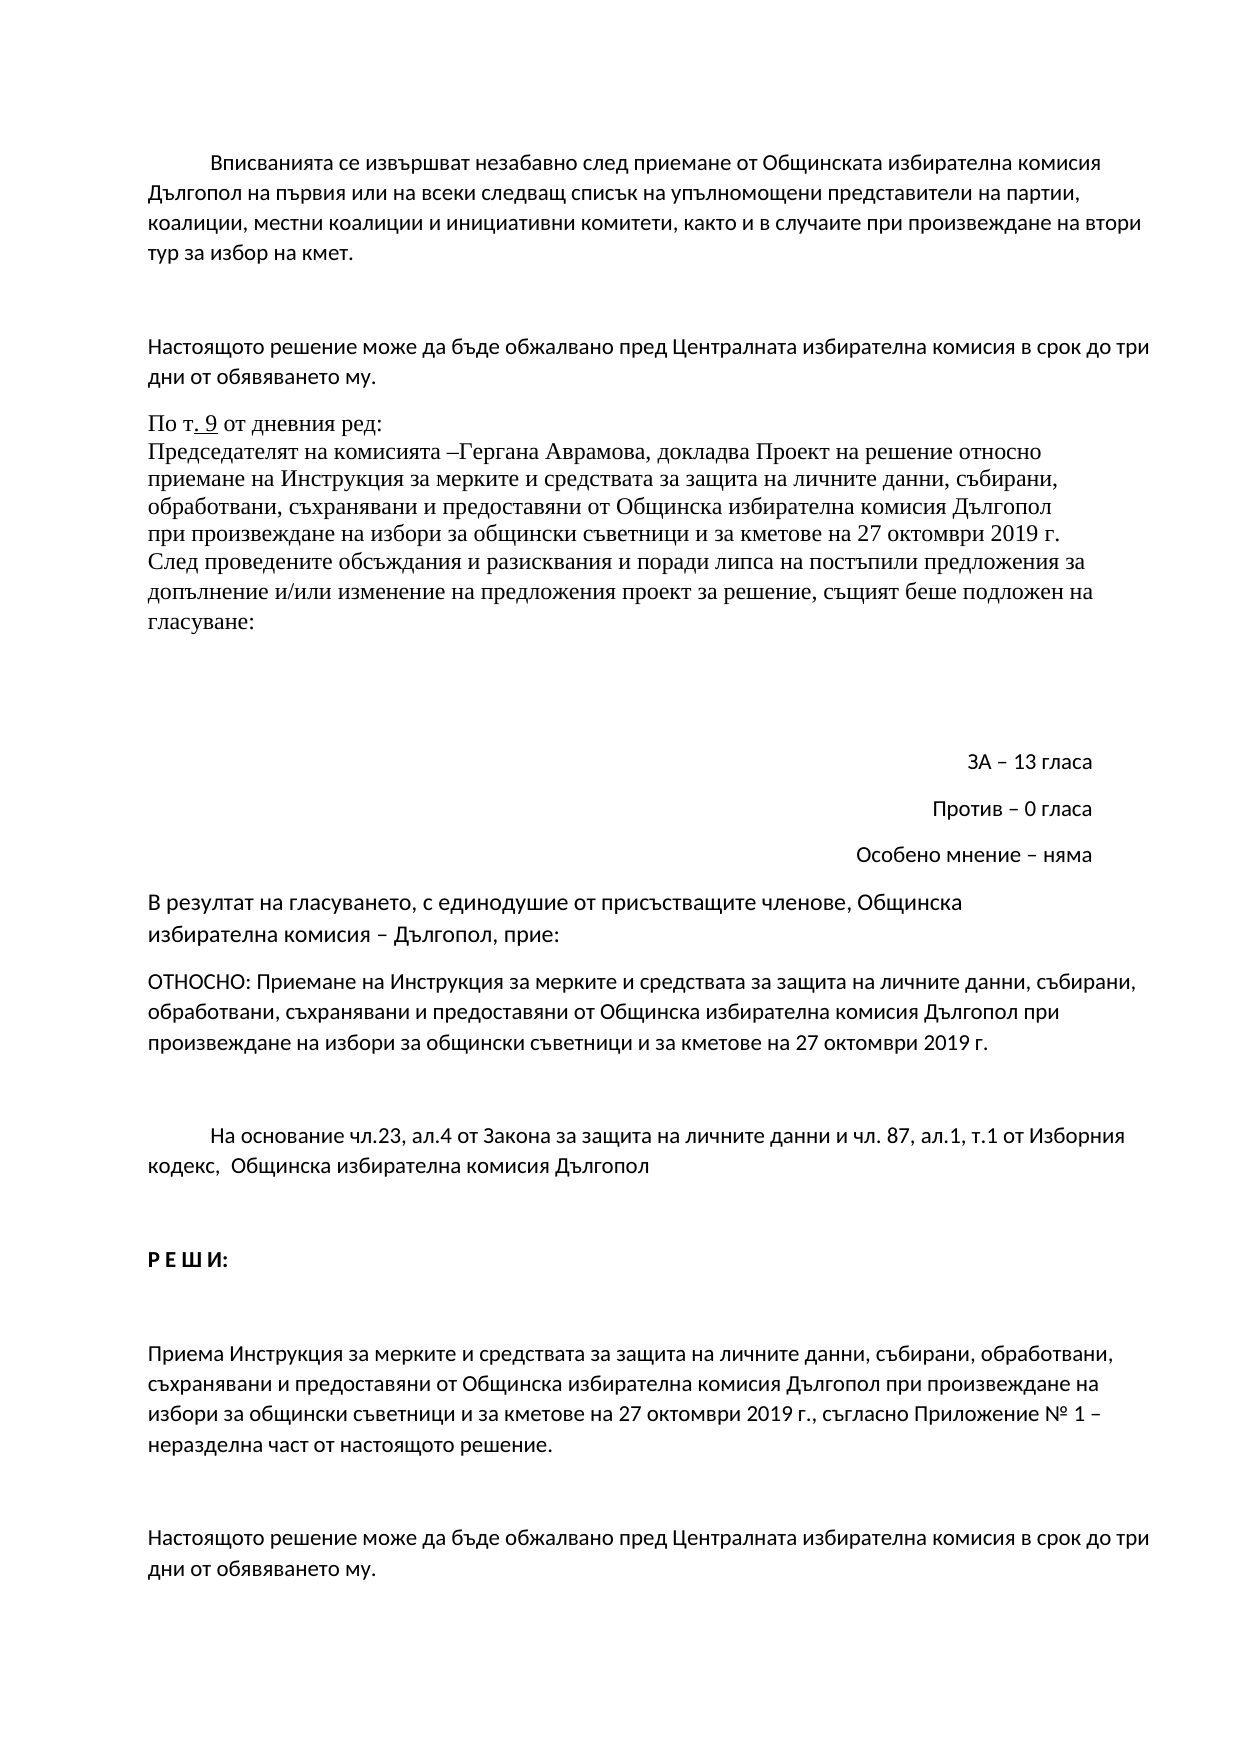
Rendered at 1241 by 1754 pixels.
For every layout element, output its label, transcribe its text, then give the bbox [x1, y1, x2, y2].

text На основание чл.23, ал.4 от Закона за защита на личните данни и чл. 87, ал.1, т.1 от Изборния кодекс, Общинска избирателна комисия Дългопол [148, 1121, 1152, 1180]
text В резултат на гласуването, с единодушие от присъстващите членове, Общинска избирателна комисия – Дългопол, прие: [148, 887, 1093, 948]
text Р Е Ш И: [148, 1245, 1152, 1273]
text Приема Инструкция за мерките и средствата за защита на личните данни, събирани, обработвани, съхранявани и предоставяни от Общинска избирателна комисия Дългопол при произвеждане на избори за общински съветници и за кметове на 27 октомври 2019 г., съгласно Приложение № 1 – неразделна част от настоящото решение. [148, 1339, 1152, 1458]
text По т. 9 от дневния ред: [148, 409, 1093, 437]
text Вписванията се извършват незабавно след приемане от Общинската избирателна комисия Дългопол на първия или на всеки следващ списък на упълномощени представители на партии, коалиции, местни коалиции и инициативни комитети, както и в случаите при произвеждане на втори тур за избор на кмет. [148, 148, 1152, 266]
text Против – 0 гласа [148, 794, 1093, 822]
text Настоящото решение може да бъде обжалвано пред Централната избирателна комисия в срок до три дни от обявяването му. [148, 332, 1152, 390]
text Председателят на комисията –Гергана Аврамова, докладва Проект на решение относно приемане на Инструкция за мерките и средствата за защита на личните данни, събирани, обработвани, съхранявани и предоставяни от Общинска избирателна комисия Дългопол при произвеждане на избори за общински съветници и за кметове на 27 октомври 2019 г. [148, 437, 1093, 547]
text ЗА – 13 гласа [148, 747, 1093, 775]
text ОТНОСНО: Приемане на Инструкция за мерките и средствата за защита на личните данни, събирани, обработвани, съхранявани и предоставяни от Общинска избирателна комисия Дългопол при произвеждане на избори за общински съветници и за кметове на 27 октомври 2019 г. [148, 967, 1152, 1056]
text Настоящото решение може да бъде обжалвано пред Централната избирателна комисия в срок до три дни от обявяването му. [148, 1523, 1152, 1582]
text След проведените обсъждания и разисквания и поради липса на постъпили предложения за допълнение и/или изменение на предложения проект за решение, същият беше подложен на гласуване: [148, 547, 1152, 634]
text Особено мнение – няма [148, 841, 1093, 869]
